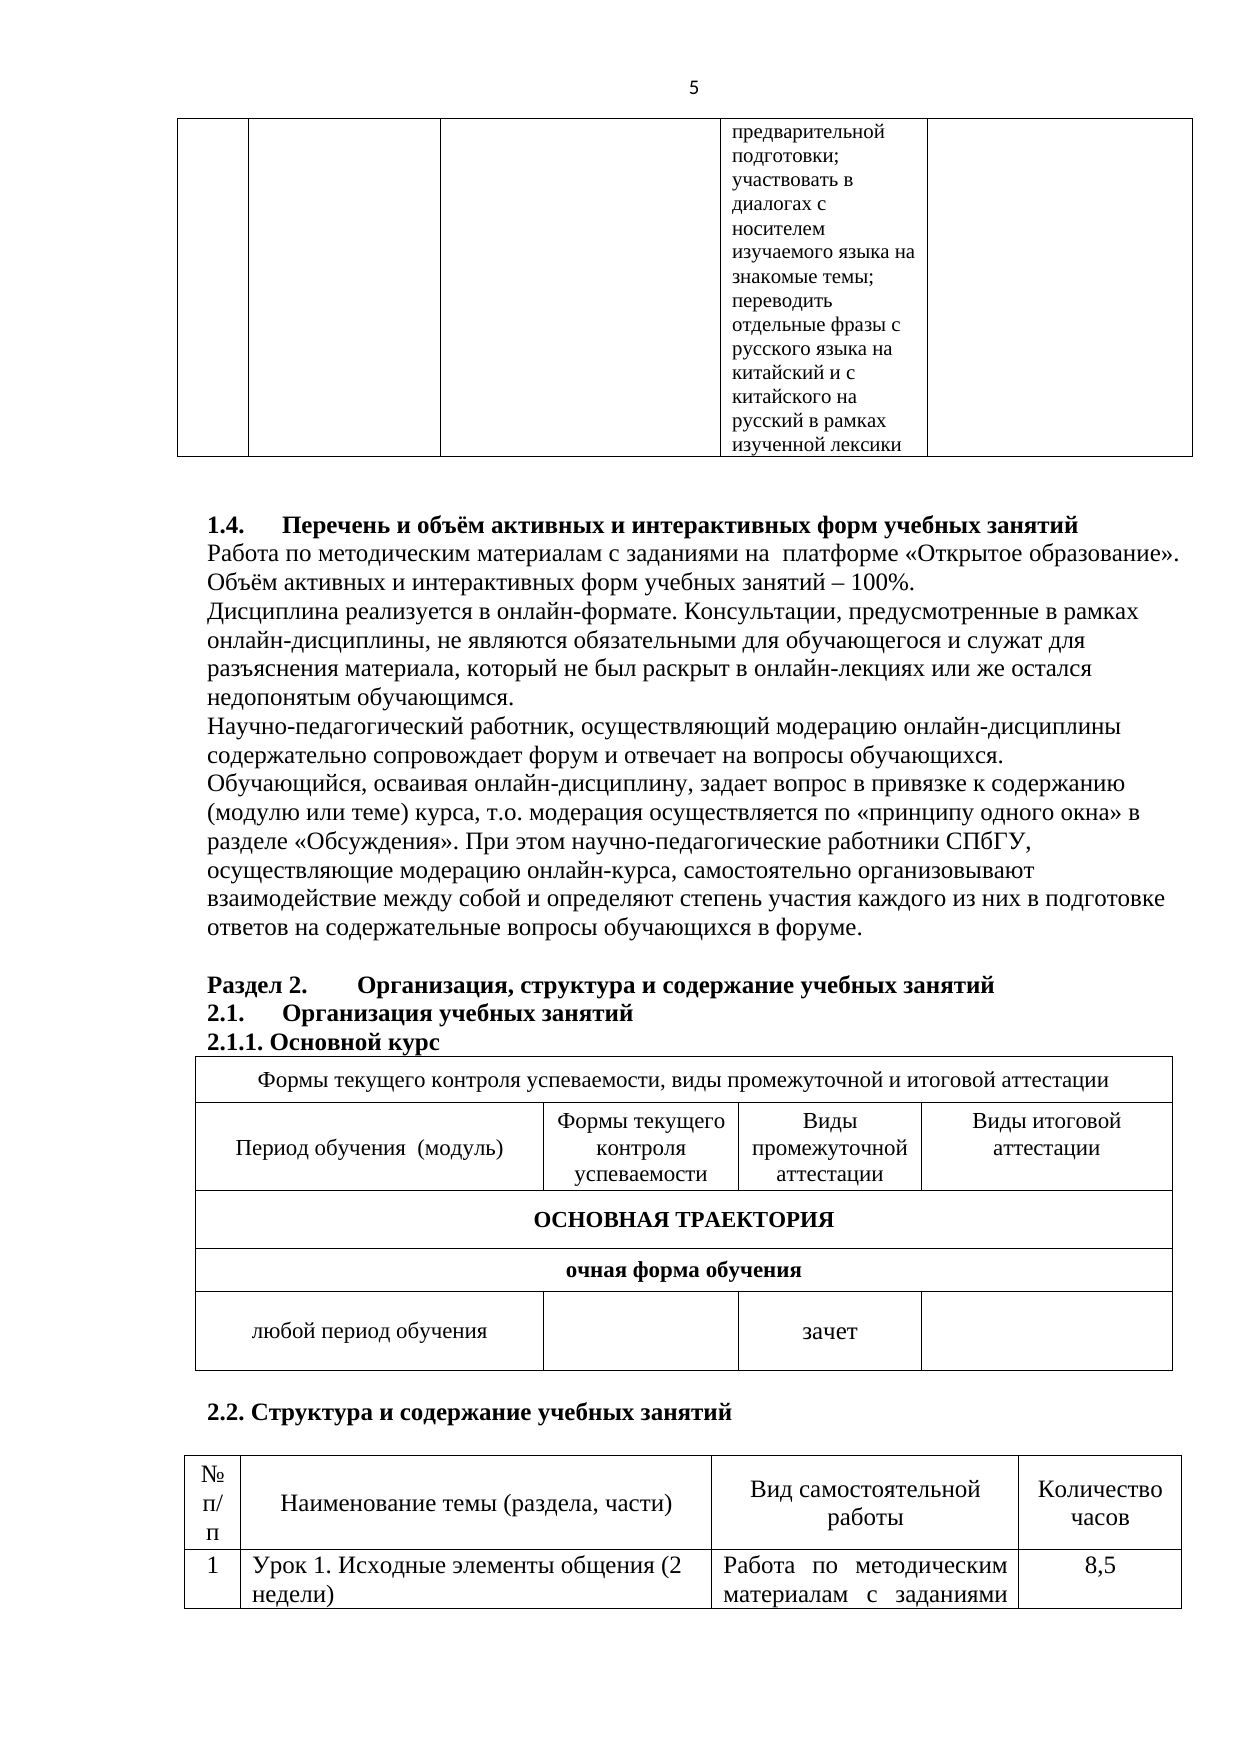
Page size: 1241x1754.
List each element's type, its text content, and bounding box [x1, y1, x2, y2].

table_header Формы текущего контроля успеваемости, виды промежуточной и итоговой аттестации [196, 1057, 1172, 1102]
table_cell Виды итоговой аттестации [922, 1103, 1172, 1190]
table_cell 1 [185, 1550, 240, 1608]
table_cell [249, 119, 440, 456]
table_cell 8,5 [1019, 1550, 1181, 1608]
text Раздел 2. Организация, структура и содержание учебных занятий [207, 970, 1181, 998]
text Обучающийся, осваивая онлайн-дисциплину, задает вопрос в привязке к содержанию (модулю или теме) курса, т.о. модерация осуществляется по «принципу одного окна» в разделе «Обсуждения». При этом научно-педагогические работники СПбГУ, осуществляющие модерацию онлайн-курса, самостоятельно организовывают взаимодействие между собой и определяют степень участия каждого из них в подготовке ответов на содержательные вопросы обучающихся в форуме. [207, 768, 1181, 941]
table_header № п/п [185, 1456, 240, 1549]
table_header Вид самостоятельной работы [712, 1456, 1018, 1549]
text 2.1.1. Основной курс [207, 1027, 1181, 1056]
text Дисциплина реализуется в онлайн-формате. Консультации, предусмотренные в рамках онлайн-дисциплины, не являются обязательными для обучающегося и служат для разъяснения материала, который не был раскрыт в онлайн-лекциях или же остался недопонятым обучающимся. [207, 596, 1181, 711]
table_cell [712, 1550, 1018, 1608]
table_cell Формы текущего контроля успеваемости [544, 1103, 738, 1190]
table_cell ОСНОВНАЯ ТРАЕКТОРИЯ [196, 1191, 1172, 1247]
text 2.1. Организация учебных занятий [207, 998, 1181, 1027]
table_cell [928, 119, 1192, 456]
table_header Количество часов [1019, 1456, 1181, 1549]
table_cell Период обучения (модуль) [196, 1103, 543, 1190]
table_header Наименование темы (раздела, части) [241, 1456, 711, 1549]
table_cell Виды промежуточной аттестации [739, 1103, 921, 1190]
table_cell зачет [739, 1292, 921, 1369]
text Работа по методическим материалам с заданиями на платформе «Открытое образование». Объём активных и интерактивных форм учебных занятий – 100%. [207, 538, 1181, 596]
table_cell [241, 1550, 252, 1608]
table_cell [721, 119, 927, 456]
text Научно-педагогический работник, осуществляющий модерацию онлайн-дисциплины содержательно сопровождает форум и отвечает на вопросы обучающихся. [207, 711, 1181, 768]
table_cell [178, 119, 248, 456]
table_cell очная форма обучения [196, 1249, 1172, 1291]
table_cell [544, 1292, 738, 1369]
text 1.4. Перечень и объём активных и интерактивных форм учебных занятий [207, 510, 1181, 538]
table_cell любой период обучения [196, 1292, 543, 1369]
table_cell [922, 1292, 1172, 1369]
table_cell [441, 119, 720, 456]
text 2.2. Структура и содержание учебных занятий [207, 1397, 1181, 1426]
